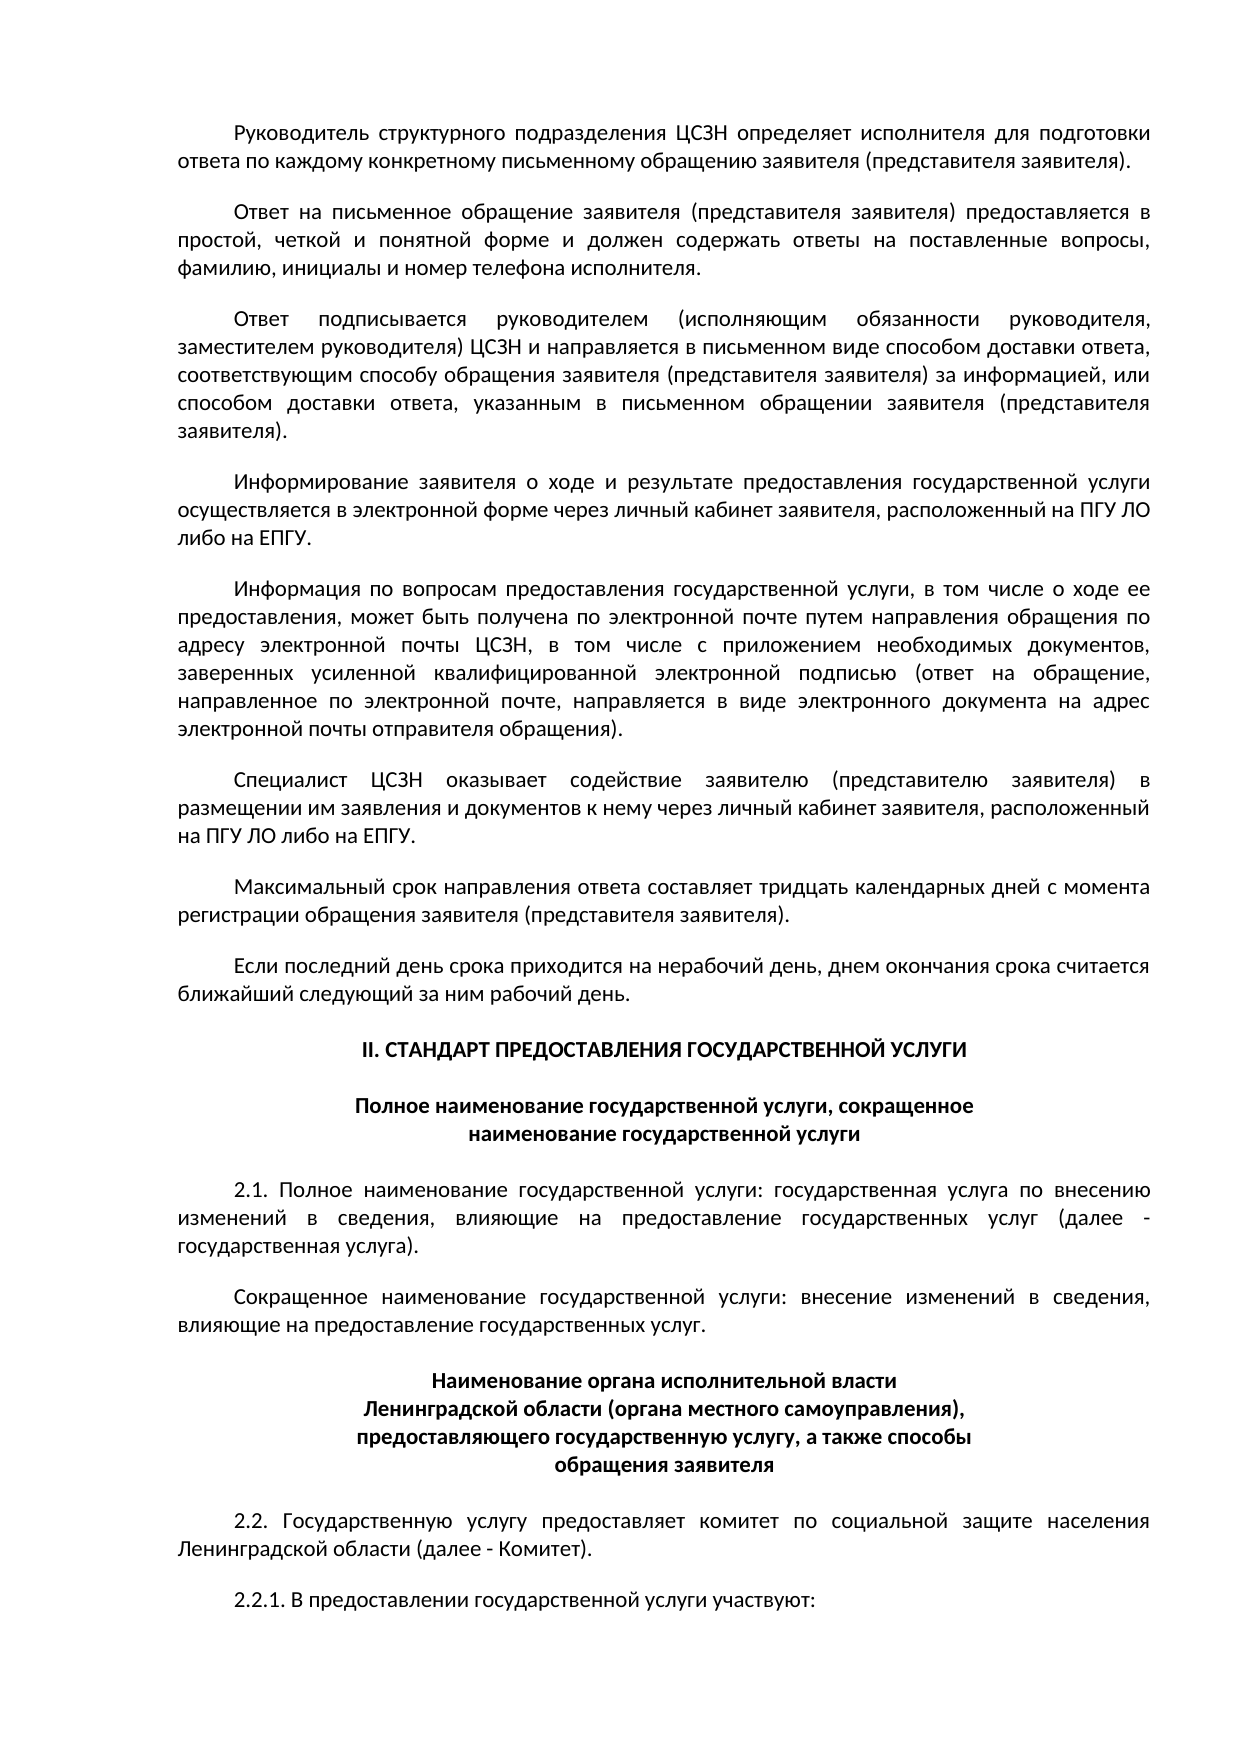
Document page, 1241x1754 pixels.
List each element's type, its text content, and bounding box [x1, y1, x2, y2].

text Информирование заявителя о ходе и результате предоставления государственной услуги осуществляется в электронной форме через личный кабинет заявителя, расположенный на ПГУ ЛО либо на ЕПГУ. [177, 467, 1152, 551]
text Если последний день срока приходится на нерабочий день, днем окончания срока считается ближайший следующий за ним рабочий день. [177, 951, 1152, 1007]
text Ответ на письменное обращение заявителя (представителя заявителя) предоставляется в простой, четкой и понятной форме и должен содержать ответы на поставленные вопросы, фамилию, инициалы и номер телефона исполнителя. [177, 197, 1152, 281]
text 2.1. Полное наименование государственной услуги: государственная услуга по внесению изменений в сведения, влияющие на предоставление государственных услуг (далее - государственная услуга). [177, 1175, 1152, 1259]
text Максимальный срок направления ответа составляет тридцать календарных дней с момента регистрации обращения заявителя (представителя заявителя). [177, 872, 1152, 928]
text Ответ подписывается руководителем (исполняющим обязанности руководителя, заместителем руководителя) ЦСЗН и направляется в письменном виде способом доставки ответа, соответствующим способу обращения заявителя (представителя заявителя) за информацией, или способом доставки ответа, указанным в письменном обращении заявителя (представителя заявителя). [177, 304, 1152, 444]
title Ленинградской области (органа местного самоуправления), [177, 1394, 1152, 1422]
text 2.2.1. В предоставлении государственной услуги участвуют: [177, 1585, 1152, 1613]
text Сокращенное наименование государственной услуги: внесение изменений в сведения, влияющие на предоставление государственных услуг. [177, 1282, 1152, 1338]
title предоставляющего государственную услугу, а также способы [177, 1422, 1152, 1450]
text Руководитель структурного подразделения ЦСЗН определяет исполнителя для подготовки ответа по каждому конкретному письменному обращению заявителя (представителя заявителя). [177, 118, 1152, 174]
title наименование государственной услуги [177, 1119, 1152, 1147]
title II. СТАНДАРТ ПРЕДОСТАВЛЕНИЯ ГОСУДАРСТВЕННОЙ УСЛУГИ [177, 1035, 1152, 1063]
text Информация по вопросам предоставления государственной услуги, в том числе о ходе ее предоставления, может быть получена по электронной почте путем направления обращения по адресу электронной почты ЦСЗН, в том числе с приложением необходимых документов, заверенных усиленной квалифицированной электронной подписью (ответ на обращение, направленное по электронной почте, направляется в виде электронного документа на адрес электронной почты отправителя обращения). [177, 574, 1152, 742]
title обращения заявителя [177, 1450, 1152, 1478]
title Наименование органа исполнительной власти [177, 1366, 1152, 1394]
text Специалист ЦСЗН оказывает содействие заявителю (представителю заявителя) в размещении им заявления и документов к нему через личный кабинет заявителя, расположенный на ПГУ ЛО либо на ЕПГУ. [177, 765, 1152, 849]
text 2.2. Государственную услугу предоставляет комитет по социальной защите населения Ленинградской области (далее - Комитет). [177, 1506, 1152, 1562]
title Полное наименование государственной услуги, сокращенное [177, 1091, 1152, 1119]
